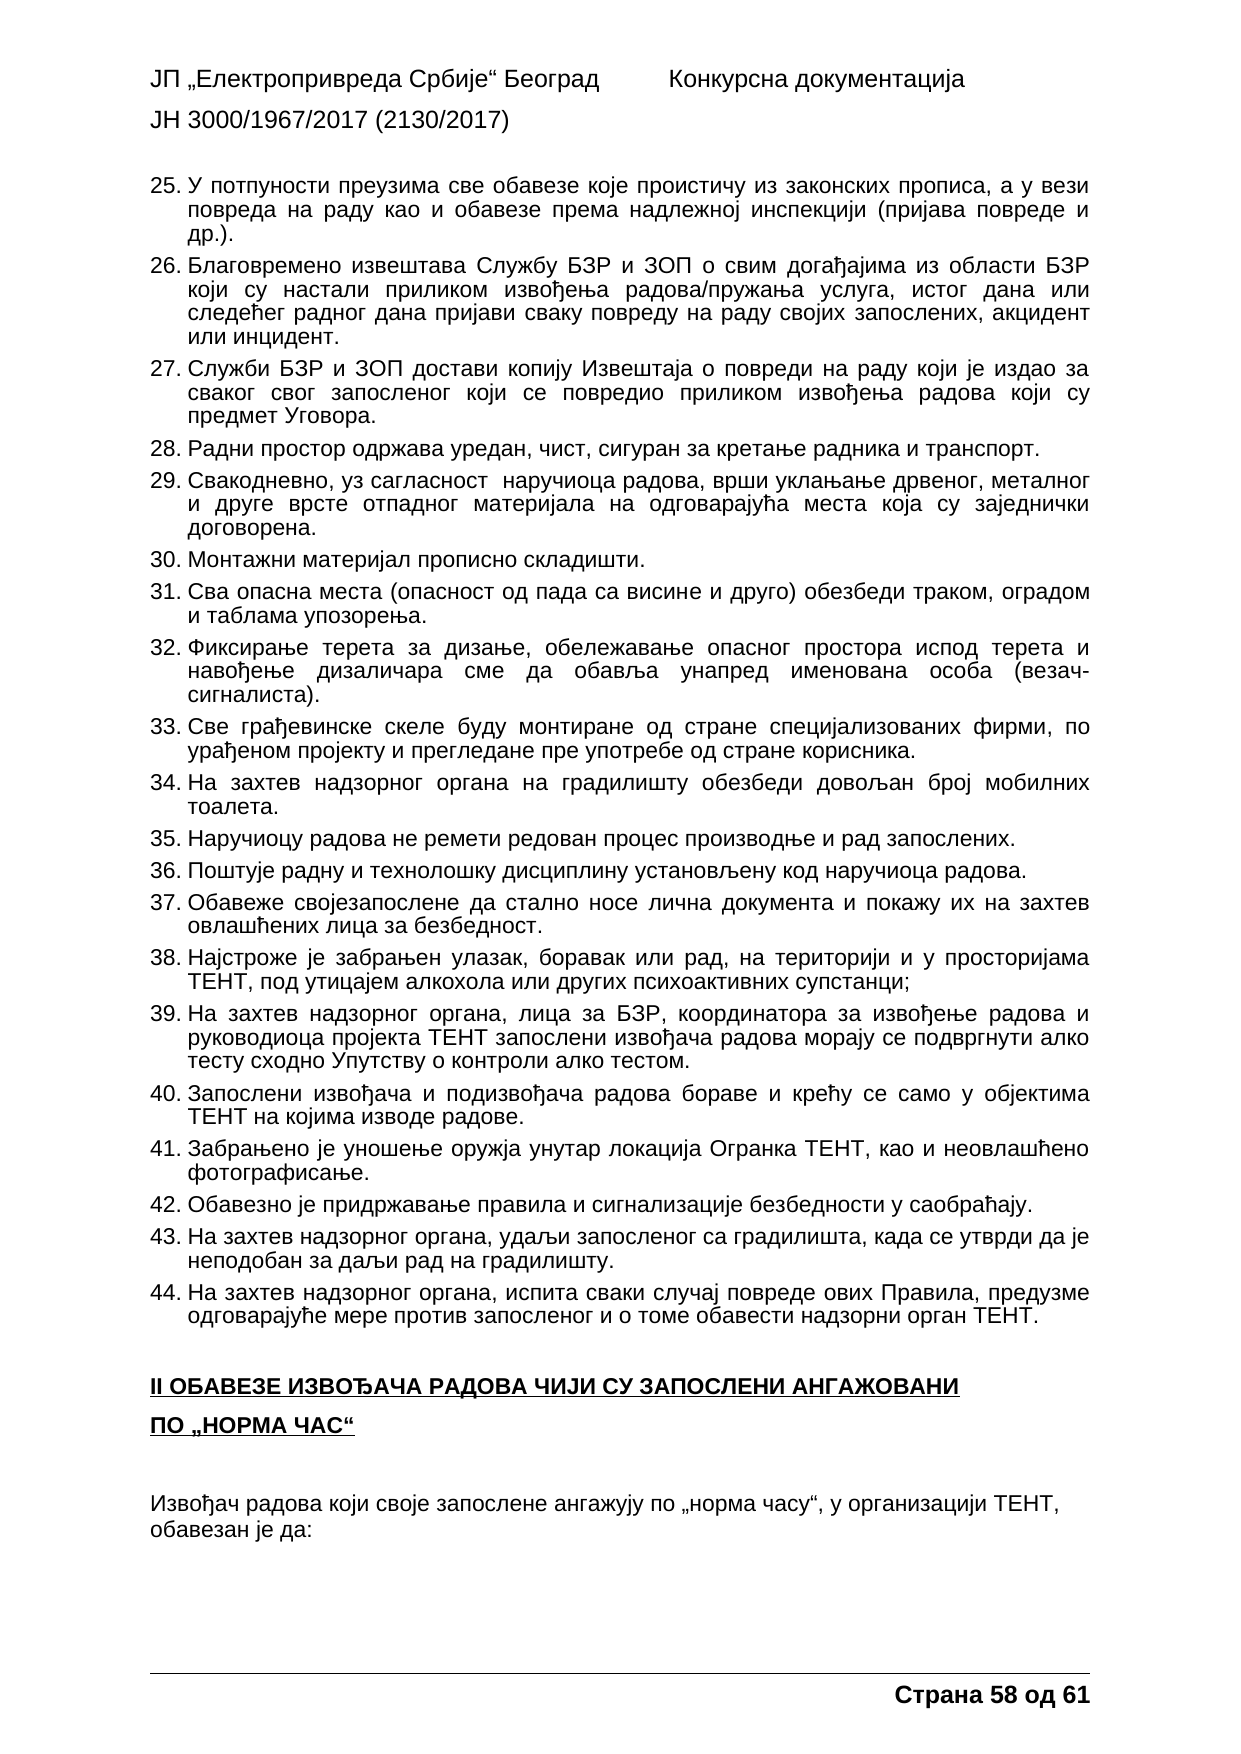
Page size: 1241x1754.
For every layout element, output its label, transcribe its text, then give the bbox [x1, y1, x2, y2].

list На захтев надзорног органа, лица за БЗР, координатора за извођење радова и руководиоца пројекта ТЕНТ запослени извођача радова морају се подвргнути алко тесту сходно Упутству о контроли алко тестом. [150, 1003, 1090, 1074]
list На захтев надзорног органа, испита сваки случај повреде ових Правила, предузме одговарајуће мере против запосленог и о томе обавести надзорни орган ТЕНТ. [150, 1281, 1090, 1329]
list Монтажни материјал прописно складишти. [150, 549, 1090, 572]
list У потпуности преузима све обавезе које проистичу из законских прописа, а у вези повреда на раду као и обавезе према надлежној инспекцији (пријава повреде и др.). [150, 175, 1090, 246]
list Свакодневно, уз сагласност наручиоца радова, врши уклањање дрвеног, металног и друге врсте отпадног материјала на одговарајућа места која су заједнички договорена. [150, 469, 1090, 540]
list Најстроже је забрањен улазак, боравак или рад, на територији и у просторијама ТЕНТ, под утицајем алкохола или других психоактивних супстанци; [150, 947, 1090, 994]
text Извођач радова који своје запослене ангажују по „норма часу“, у организацији ТЕНТ, обавезан је да: [150, 1490, 1090, 1542]
list Обавеже својезапослене да стално носе лична документа и покажу их на захтев овлашћених лица за безбедност. [150, 891, 1090, 939]
list Служби БЗР и ЗОП достави копију Извештаја о повреди на раду који је издао за сваког свог запосленог који се повредио приликом извођења радова који су предмет Уговора. [150, 358, 1090, 429]
list Обавезно је придржавање правила и сигнализације безбедности у саобраћају. [150, 1194, 1090, 1217]
list Фиксирање терета за дизање, обележавање опасног простора испод терета и навођење дизаличара сме да обавља унапред именована особа (везач-сигналиста). [150, 636, 1090, 707]
text ПО „НОРМА ЧАС“ [150, 1412, 1090, 1438]
list Запослени извођача и подизвођача радова бораве и крећу се само у објектима ТЕНТ на којима изводе радове. [150, 1082, 1090, 1129]
list Забрањено је уношење оружја унутар локација Огранка ТЕНТ, као и неовлашћено фотографисање. [150, 1138, 1090, 1185]
text II ОБАВЕЗЕ ИЗВОЂАЧА РАДОВА ЧИЈИ СУ ЗАПОСЛЕНИ АНГАЖОВАНИ [150, 1373, 1090, 1399]
list Благовремено извештава Службу БЗР и ЗОП о свим догађајима из области БЗР који су настали приликом извођења радова/пружања услуга, истог дана или следећег радног дана пријави сваку повреду на раду својих запослених, акцидент или инцидент. [150, 254, 1090, 349]
list Наручиоцу радова не ремети редован процес производње и рад запослених. [150, 827, 1090, 851]
list Поштује радну и технолошку дисциплину установљену код наручиоца радова. [150, 859, 1090, 883]
list Све грађевинске скеле буду монтиране од стране специјализованих фирми, по урађеном пројекту и прегледане пре употребе од стране корисника. [150, 716, 1090, 763]
list Радни простор одржава уредан, чист, сигуран за кретање радника и транспорт. [150, 437, 1090, 461]
list На захтев надзорног органа, удаљи запосленог са градилишта, када се утврди да је неподобан за даљи рад на градилишту. [150, 1226, 1090, 1273]
list Сва опасна места (опасност од пада са висине и друго) обезбеди траком, оградом и таблама упозорења. [150, 581, 1090, 628]
list На захтев надзорног органа на градилишту обезбеди довољан број мобилних тоалета. [150, 772, 1090, 819]
